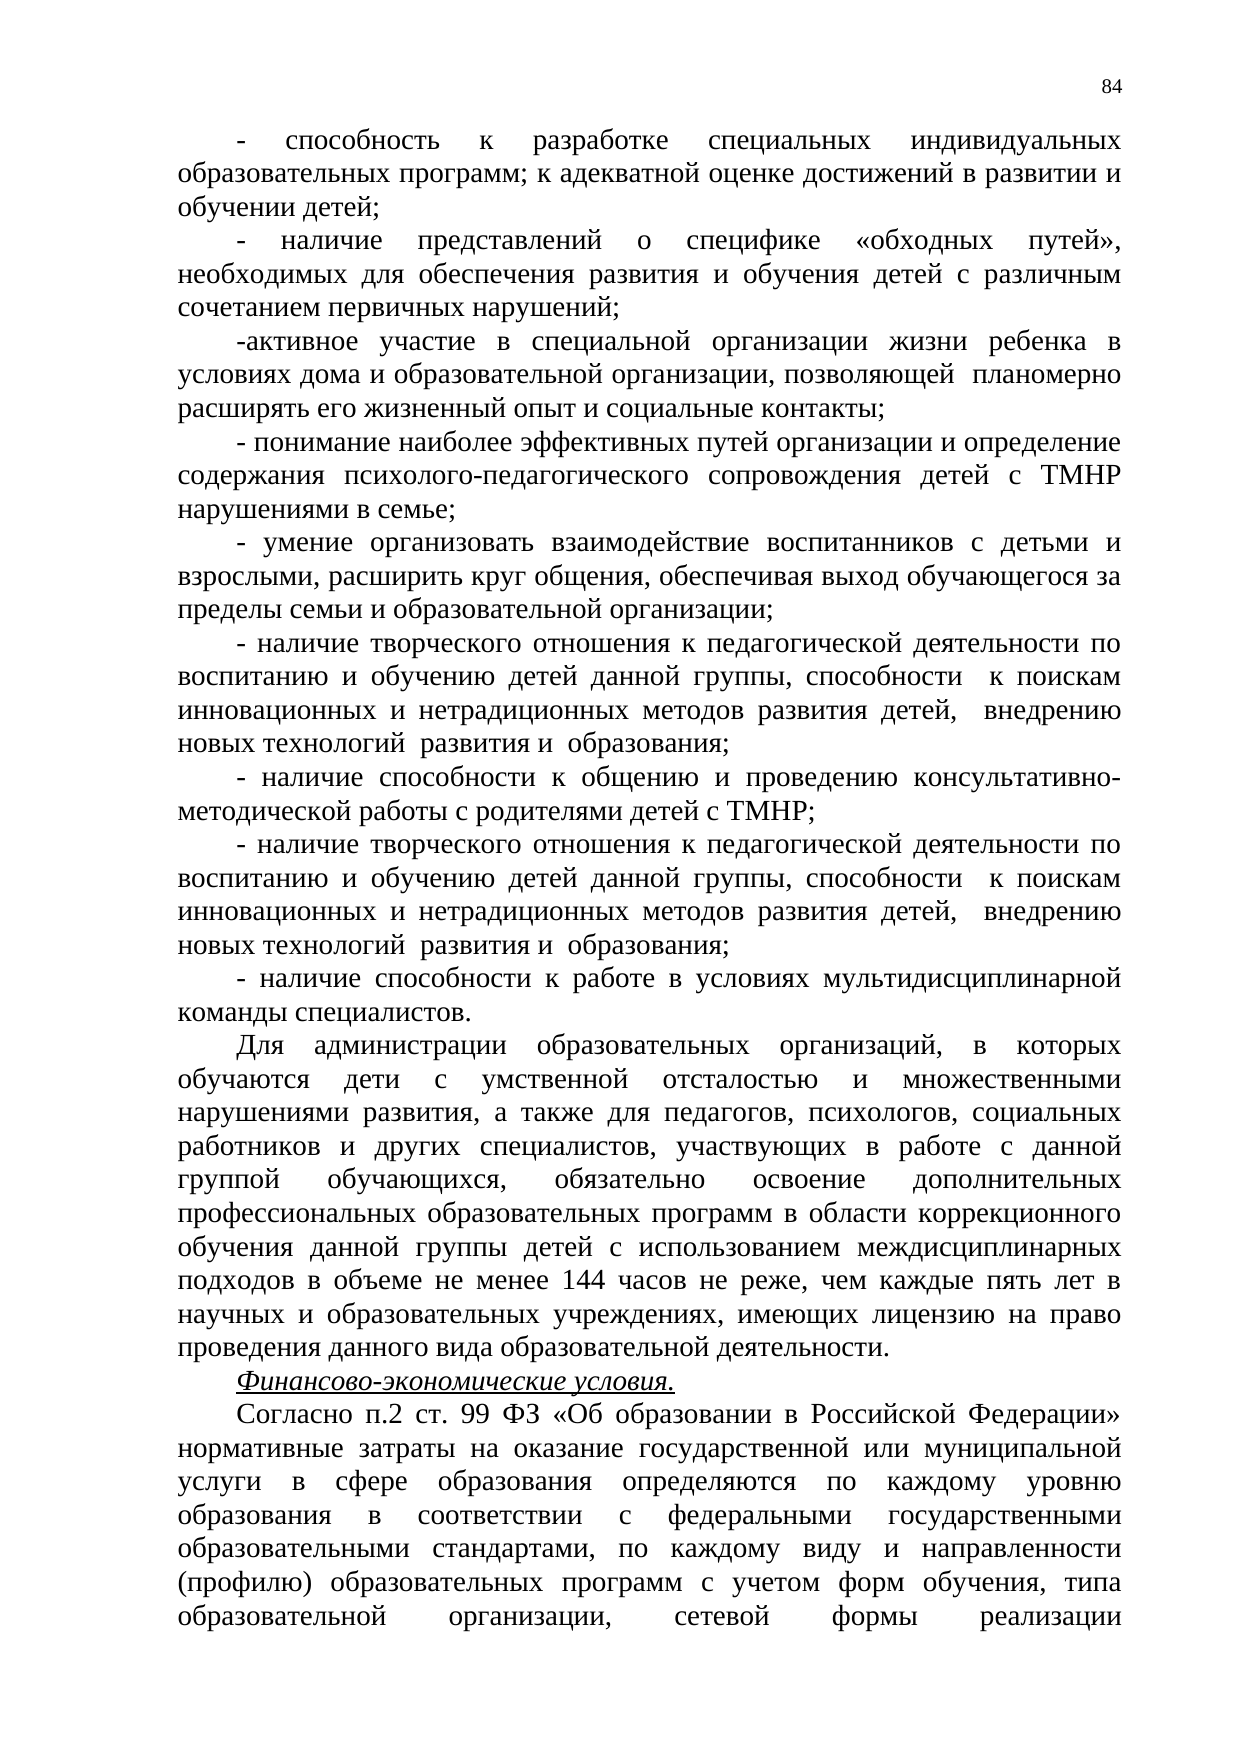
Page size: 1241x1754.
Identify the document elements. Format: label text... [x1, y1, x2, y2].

text Для администрации образовательных организаций, в которых обучаются дети с умственной отсталостью и множественными нарушениями развития, а также для педагогов, психологов, социальных работников и других специалистов, участвующих в работе с данной группой обучающихся, обязательно освоение дополнительных профессиональных образовательных программ в области коррекционного обучения данной группы детей с использованием междисциплинарных подходов в объеме не менее 144 часов не реже, чем каждые пять лет в научных и образовательных учреждениях, имеющих лицензию на право проведения данного вида образовательной деятельности. [177, 1027, 1122, 1363]
text - умение организовать взаимодействие воспитанников с детьми и взрослыми, расширить круг общения, обеспечивая выход обучающегося за пределы семьи и образовательной организации; [177, 524, 1122, 625]
text - наличие творческого отношения к педагогической деятельности по воспитанию и обучению детей данной группы, способности к поискам инновационных и нетрадиционных методов развития детей, внедрению новых технологий развития и образования; [177, 826, 1122, 960]
text - способность к разработке специальных индивидуальных образовательных программ; к адекватной оценке достижений в развитии и обучении детей; [177, 122, 1122, 222]
text -активное участие в специальной организации жизни ребенка в условиях дома и образовательной организации, позволяющей планомерно расширять его жизненный опыт и социальные контакты; [177, 323, 1122, 424]
text - наличие представлений о специфике «обходных путей», необходимых для обеспечения развития и обучения детей с различным сочетанием первичных нарушений; [177, 222, 1122, 323]
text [177, 1396, 1122, 1631]
text - наличие творческого отношения к педагогической деятельности по воспитанию и обучению детей данной группы, способности к поискам инновационных и нетрадиционных методов развития детей, внедрению новых технологий развития и образования; [177, 625, 1122, 759]
text - понимание наиболее эффективных путей организации и определение содержания психолого-педагогического сопровождения детей с ТМНР нарушениями в семье; [177, 424, 1122, 524]
text - наличие способности к общению и проведению консультативно-методической работы с родителями детей с ТМНР; [177, 759, 1122, 826]
text - наличие способности к работе в условиях мультидисциплинарной команды специалистов. [177, 960, 1122, 1027]
text Финансово-экономические условия. [177, 1363, 1122, 1396]
